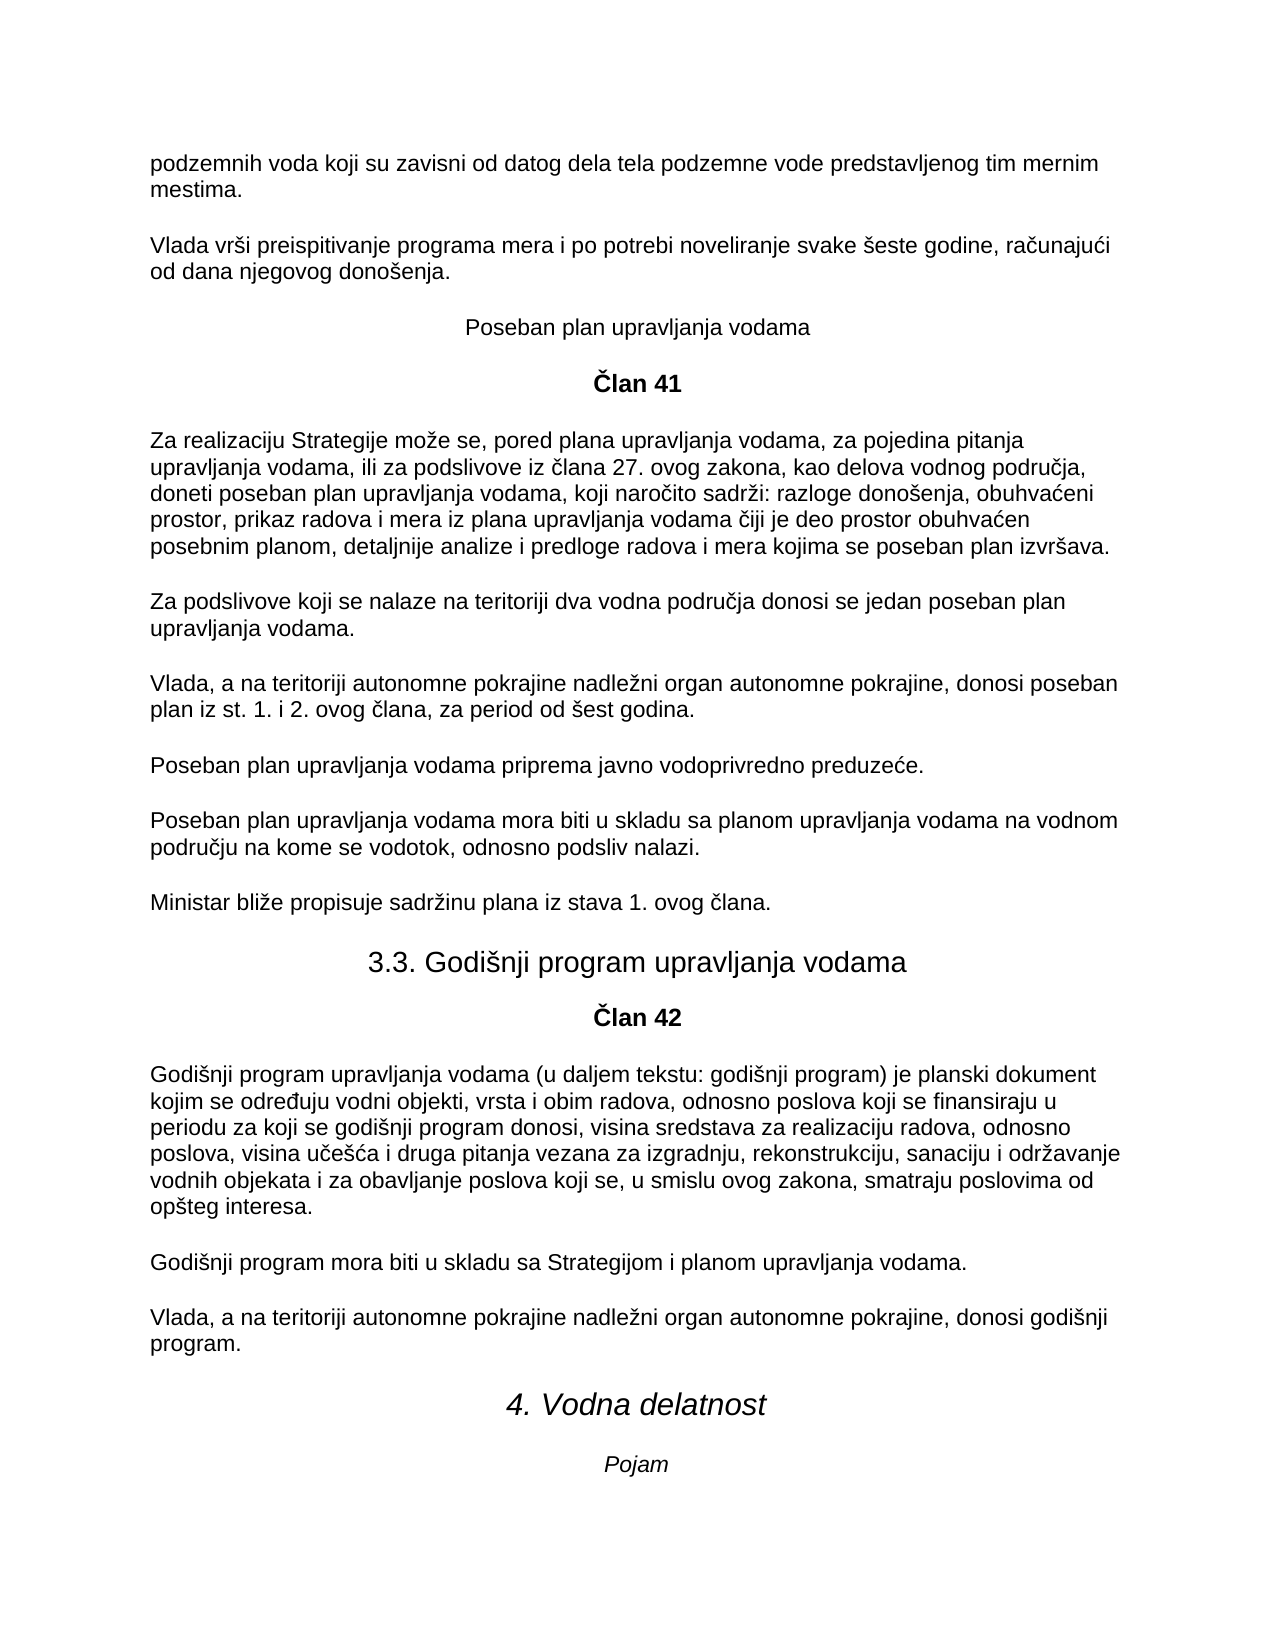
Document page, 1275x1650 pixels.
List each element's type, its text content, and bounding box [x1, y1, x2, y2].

text Vlada vrši preispitivanje programa mera i po potrebi noveliranje svake šeste godine, računajući od dana njegovog donošenja. [150, 232, 1125, 284]
text Pojam [150, 1451, 1125, 1477]
text Za realizaciju Strategije može se, pored plana upravljanja vodama, za pojedina pitanja upravljanja vodama, ili za podslivove iz člana 27. ovog zakona, kao delova vodnog područja, doneti poseban plan upravljanja vodama, koji naročito sadrži: razloge donošenja, obuhvaćeni prostor, prikaz radova i mera iz plana upravljanja vodama čiji je deo prostor obuhvaćen posebnim planom, detaljnije analize i predloge radova i mera kojima se poseban plan izvršava. [150, 427, 1125, 559]
text Ministar bliže propisuje sadržinu plana iz stava 1. ovog člana. [150, 889, 1125, 916]
text Vlada, a na teritoriji autonomne pokrajine nadležni organ autonomne pokrajine, donosi poseban plan iz st. 1. i 2. ovog člana, za period od šest godina. [150, 670, 1125, 723]
text Godišnji program mora biti u skladu sa Strategijom i planom upravljanja vodama. [150, 1248, 1125, 1275]
text 3.3. Godišnji program upravljanja vodama [150, 945, 1125, 978]
text Poseban plan upravljanja vodama priprema javno vodoprivredno preduzeće. [150, 752, 1125, 778]
text Poseban plan upravljanja vodama mora biti u skladu sa planom upravljanja vodama na vodnom području na kome se vodotok, odnosno podsliv nalazi. [150, 807, 1125, 860]
text Vlada, a na teritoriji autonomne pokrajine nadležni organ autonomne pokrajine, donosi godišnji program. [150, 1304, 1125, 1357]
text Poseban plan upravljanja vodama [150, 314, 1125, 340]
text Član 41 [150, 369, 1125, 398]
text Za podslivove koji se nalaze na teritoriji dva vodna područja donosi se jedan poseban plan upravljanja vodama. [150, 588, 1125, 641]
text 4. Vodna delatnost [150, 1386, 1125, 1422]
text Član 42 [150, 1003, 1125, 1032]
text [150, 150, 1125, 203]
text Godišnji program upravljanja vodama (u daljem tekstu: godišnji program) je planski dokument kojim se određuju vodni objekti, vrsta i obim radova, odnosno poslova koji se finansiraju u periodu za koji se godišnji program donosi, visina sredstava za realizaciju radova, odnosno poslova, visina učešća i druga pitanja vezana za izgradnju, rekonstrukciju, sanaciju i održavanje vodnih objekata i za obavljanje poslova koji se, u smislu ovog zakona, smatraju poslovima od opšteg interesa. [150, 1061, 1125, 1219]
